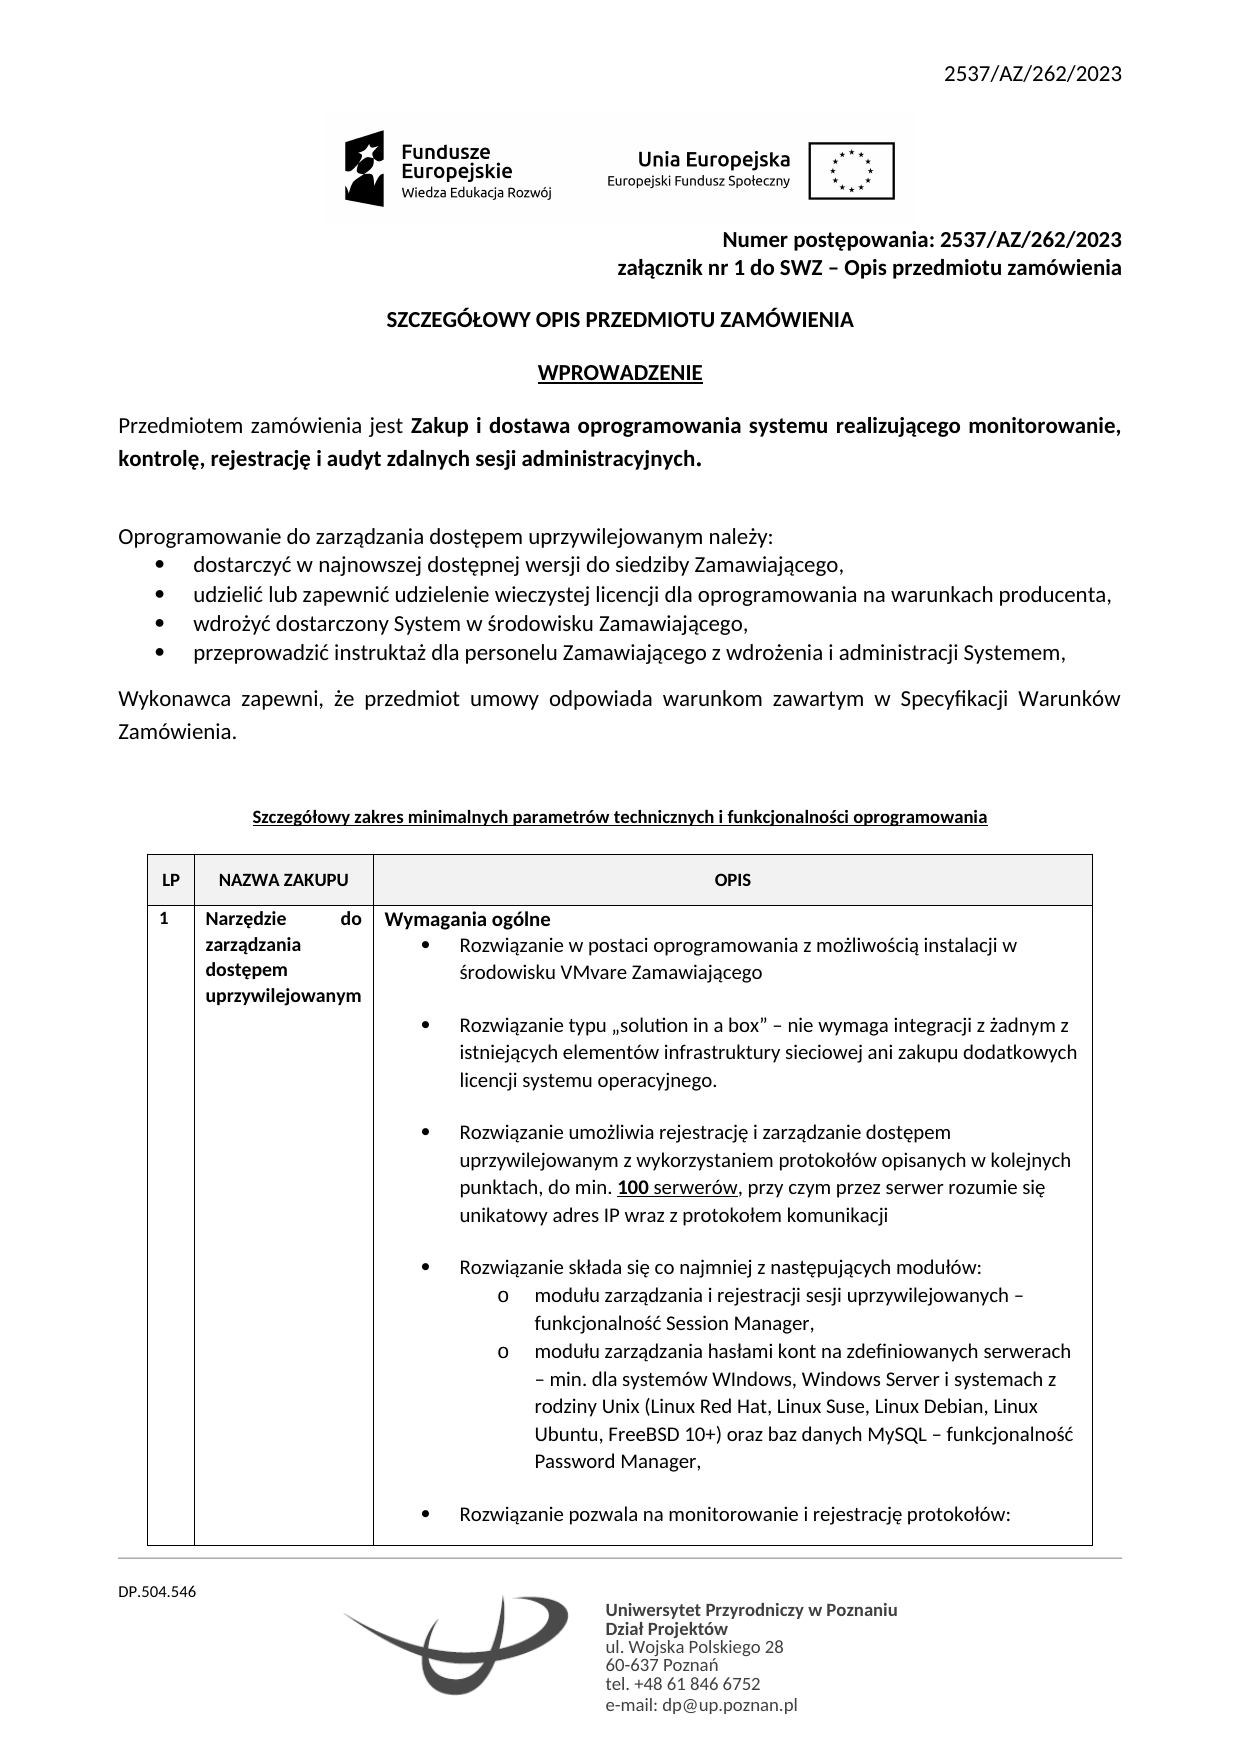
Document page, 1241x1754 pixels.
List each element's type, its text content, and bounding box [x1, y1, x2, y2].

list przeprowadzić instruktaż dla personelu Zamawiającego z wdrożenia i administracji Systemem, [156, 638, 1122, 667]
list udzielić lub zapewnić udzielenie wieczystej licencji dla oprogramowania na warunkach producenta, [156, 580, 1122, 608]
list dostarczyć w najnowszej dostępnej wersji do siedziby Zamawiającego, [156, 550, 1122, 578]
table_header NAZWA ZAKUPU [195, 855, 373, 905]
table_cell Narzędzie do zarządzania dostępem uprzywilejowanym [195, 906, 373, 1545]
text Wykonawca zapewni, że przedmiot umowy odpowiada warunkom zawartym w Specyfikacji Warunków Zamówienia. [118, 684, 1122, 745]
text WPROWADZENIE [118, 358, 1122, 386]
table_cell 1 [148, 906, 194, 1545]
text SZCZEGÓŁOWY OPIS PRZEDMIOTU ZAMÓWIENIA [118, 305, 1122, 333]
picture [326, 111, 914, 226]
table_header LP [148, 855, 194, 905]
table_header OPIS [374, 855, 1092, 905]
list wdrożyć dostarczony System w środowisku Zamawiającego, [156, 609, 1122, 637]
text Szczegółowy zakres minimalnych parametrów technicznych i funkcjonalności oprogramowania [118, 806, 1122, 828]
text Przedmiotem zamówienia jest Zakup i dostawa oprogramowania systemu realizującego monitorowanie, kontrolę, rejestrację i audyt zdalnych sesji administracyjnych. [118, 411, 1122, 473]
text Oprogramowanie do zarządzania dostępem uprzywilejowanym należy: [118, 522, 1122, 550]
